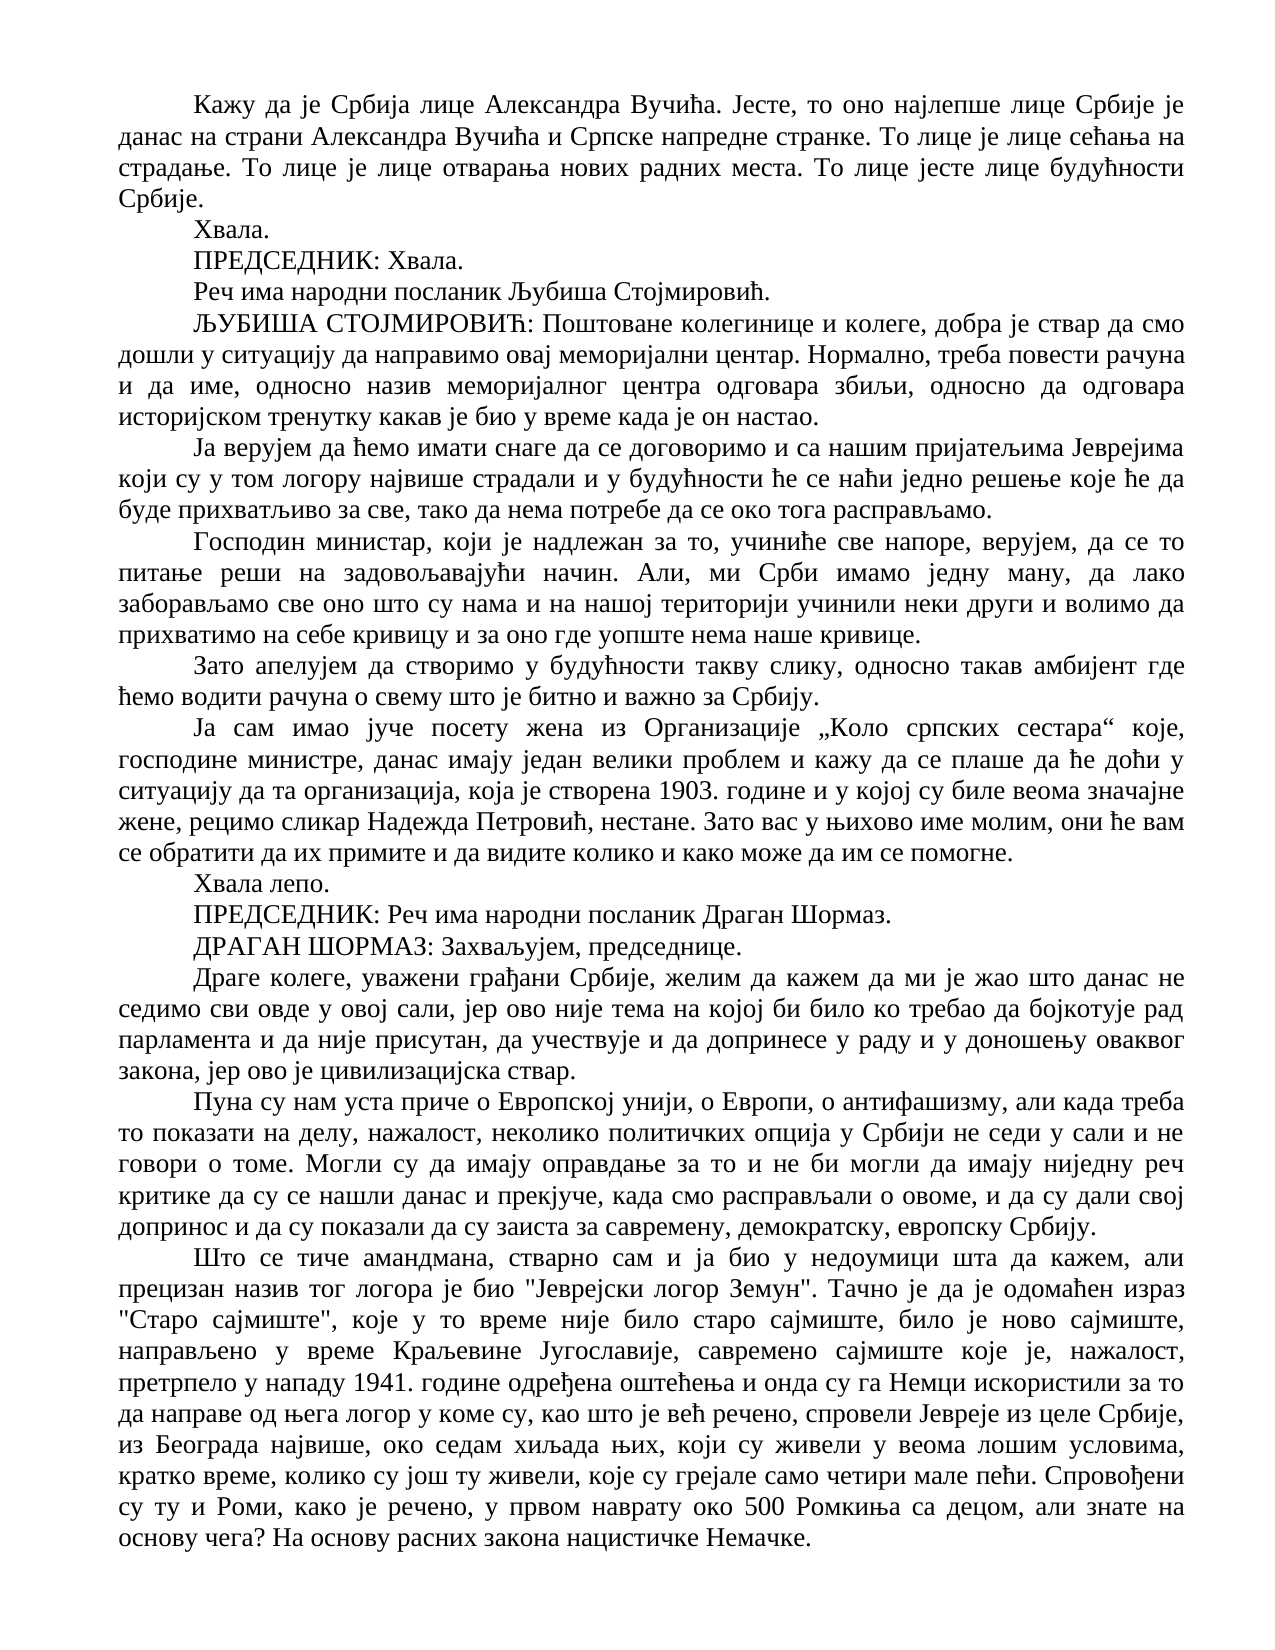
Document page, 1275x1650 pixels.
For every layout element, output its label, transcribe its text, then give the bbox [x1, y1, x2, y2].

text ПРЕДСЕДНИК: Реч има народни посланик Драган Шормаз. [118, 898, 1186, 929]
text Ја верујем да ћемо имати снаге да се договоримо и са нашим пријатељима Јеврејима који су у том логору највише страдали и у будућности ће се наћи једно решење које ће да буде прихватљиво за све, тако да нема потребе да се око тога расправљамо. [118, 431, 1186, 525]
text Хвала. [118, 213, 1186, 244]
text ПРЕДСЕДНИК: Хвала. [118, 244, 1186, 276]
text Реч има народни посланик Љубиша Стојмировић. [118, 276, 1186, 307]
text Зато апелујем да створимо у будућности такву слику, односно такав амбијент где ћемо водити рачуна о свему што је битно и важно за Србију. [118, 649, 1186, 712]
text Што се тиче амандмана, стварно сам и ја био у недоумици шта да кажем, али прецизан назив тог логора је био "Јеврејски логор Земун". Тачно је да је одомаћен израз "Старо сајмиште", које у то време није било старо сајмиште, било је ново сајмиште, направљено у време Краљевине Југославије, савремено сајмиште које је, нажалост, претрпело у нападу 1941. године одређена оштећења и онда су га Немци искористили за то да направе од њега логор у коме су, као што је већ речено, спровели Јевреје из целе Србије, из Београда највише, око седам хиљада њих, који су живели у веома лошим условима, кратко време, колико су још ту живели, које су грејале само четири мале пећи. Спровођени су ту и Роми, како је речено, у првом наврату око 500 Ромкиња са децом, али знате на основу чега? На основу расних закона нацистичке Немачке. [118, 1241, 1186, 1552]
text Драге колеге, уважени грађани Србије, желим да кажем да ми је жао што данас не седимо сви овде у овој сали, јер ово није тема на којој би било ко требао да бојкотује рад парламента и да није присутан, да учествује и да допринесе у раду и у доношењу оваквог закона, јер ово је цивилизацијска ствар. [118, 961, 1186, 1085]
text Хвала лепо. [118, 867, 1186, 898]
text ЉУБИША СТОЈМИРОВИЋ: Поштоване колегинице и колеге, добра је ствар да смо дошли у ситуацију да направимо овај меморијални центар. Нормално, треба повести рачуна и да име, односно назив меморијалног центра одговара збиљи, односно да одговара историјском тренутку какав је био у време када је он настао. [118, 307, 1186, 431]
text ДРАГАН ШОРМАЗ: Захваљујем, председнице. [118, 929, 1186, 961]
text Кажу да је Србија лице Александра Вучића. Јесте, то оно најлепше лице Србије је данас на страни Александра Вучића и Српске напредне странке. То лице је лице сећања на страдање. То лице је лице отварања нових радних места. То лице јесте лице будућности Србије. [118, 89, 1186, 213]
text Пуна су нам уста приче о Европској унији, о Европи, о антифашизму, али када треба то показати на делу, нажалост, неколико политичких опција у Србији не седи у сали и не говори о томе. Могли су да имају оправдање за то и не би могли да имају ниједну реч критике да су се нашли данас и прекјуче, када смо расправљали о овоме, и да су дали свој допринос и да су показали да су заиста за савремену, демократску, европску Србију. [118, 1085, 1186, 1241]
text Господин министар, који је надлежан за то, учиниће све напоре, верујем, да се то питање реши на задовољавајући начин. Али, ми Срби имамо једну ману, да лако заборављамо све оно што су нама и на нашој територији учинили неки други и волимо да прихватимо на себе кривицу и за оно где уопште нема наше кривице. [118, 525, 1186, 649]
text Ја сам имао јуче посету жена из Организације „Коло српских сестара“ које, господине министре, данас имају један велики проблем и кажу да се плаше да ће доћи у ситуацију да та организација, која је створена 1903. године и у којој су биле веома значајне жене, рецимо сликар Надежда Петровић, нестане. Зато вас у њихово име молим, они ће вам се обратити да их примите и да видите колико и како може да им се помогне. [118, 712, 1186, 867]
